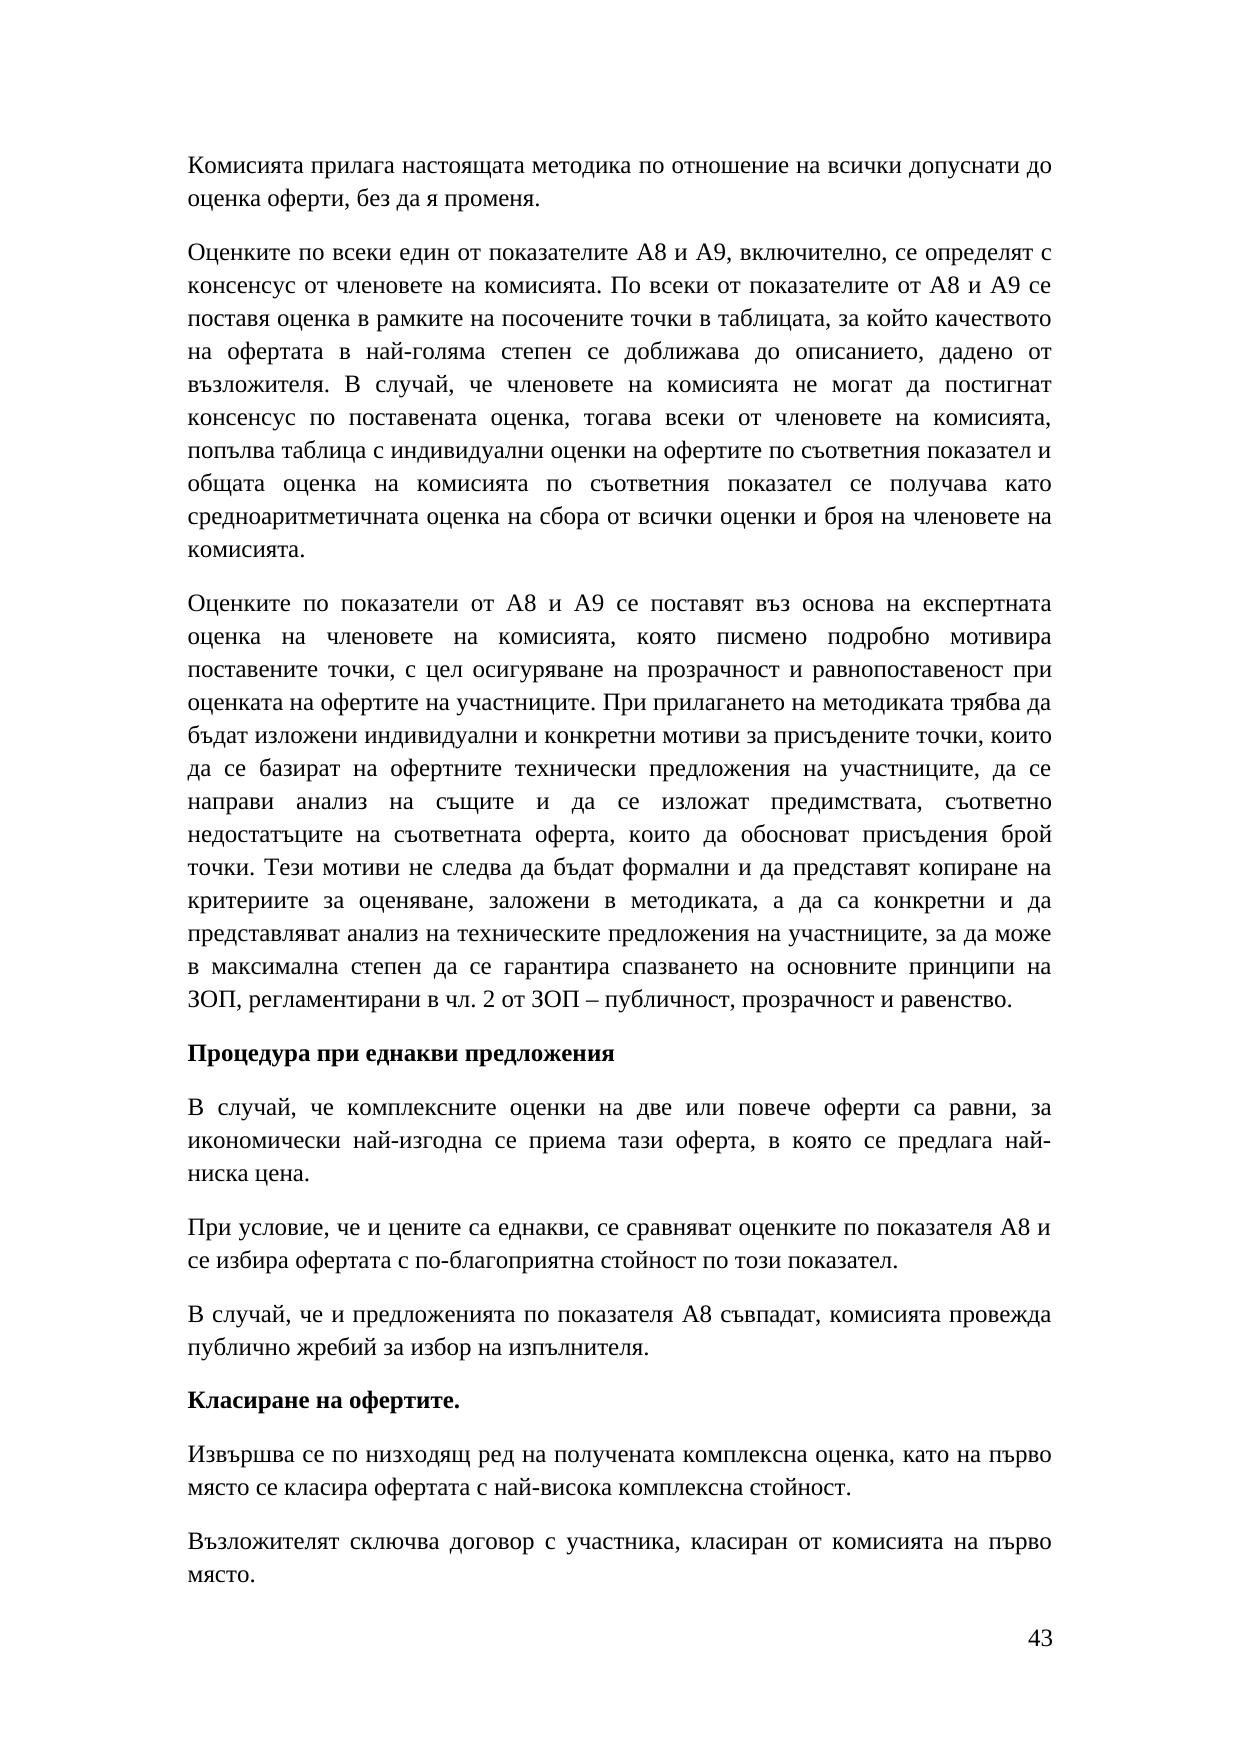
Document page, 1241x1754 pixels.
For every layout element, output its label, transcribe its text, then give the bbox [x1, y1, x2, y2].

text Оценките по показатели от А8 и А9 се поставят въз основа на експертната оценка на членовете на комисията, която писмено подробно мотивира поставените точки, с цел осигуряване на прозрачност и равнопоставеност при оценката на офертите на участниците. При прилагането на методиката трябва да бъдат изложени индивидуални и конкретни мотиви за присъдените точки, които да се базират на офертните технически предложения на участниците, да се направи анализ на същите и да се изложат предимствата, съответно недостатъците на съответната оферта, които да обосноват присъдения брой точки. Тези мотиви не следва да бъдат формални и да представят копиране на критериите за оценяване, заложени в методиката, а да са конкретни и да представляват анализ на техническите предложения на участниците, за да може в максимална степен да се гарантира спазването на основните принципи на ЗОП, регламентирани в чл. 2 от ЗОП – публичност, прозрачност и равенство. [187, 588, 1053, 1013]
text В случай, че и предложенията по показателя А8 съвпадат, комисията провежда публично жребий за избор на изпълнителя. [187, 1299, 1053, 1360]
text В случай, че комплексните оценки на две или повече оферти са равни, за икономически най-изгодна се приема тази оферта, в която се предлага най-ниска цена. [187, 1092, 1053, 1187]
text Процедура при еднакви предложения [187, 1038, 1053, 1067]
text Класиране на офертите. [187, 1386, 1053, 1414]
text Възложителят сключва договор с участника, класиран от комисията на първо място. [187, 1526, 1053, 1588]
text При условие, че и цените са еднакви, се сравняват оценките по показателя А8 и се избира офертата с по-благоприятна стойност по този показател. [187, 1212, 1053, 1273]
text Извършва се по низходящ ред на получената комплексна оценка, като на първо място се класира офертата с най-висока комплексна стойност. [187, 1439, 1053, 1501]
text Оценките по всеки един от показателите А8 и А9, включително, се определят с консенсус от членовете на комисията. По всеки от показателите от А8 и А9 се поставя оценка в рамките на посочените точки в таблицата, за който качеството на офертата в най-голяма степен се доближава до описанието, дадено от възложителя. В случай, че членовете на комисията не могат да постигнат консенсус по поставената оценка, тогава всеки от членовете на комисията, попълва таблица с индивидуални оценки на офертите по съответния показател и общата оценка на комисията по съответния показател се получава като средноаритметичната оценка на сбора от всички оценки и броя на членовете на комисията. [187, 237, 1053, 563]
text Комисията прилага настоящата методика по отношение на всички допуснати до оценка оферти, без да я променя. [187, 150, 1053, 212]
